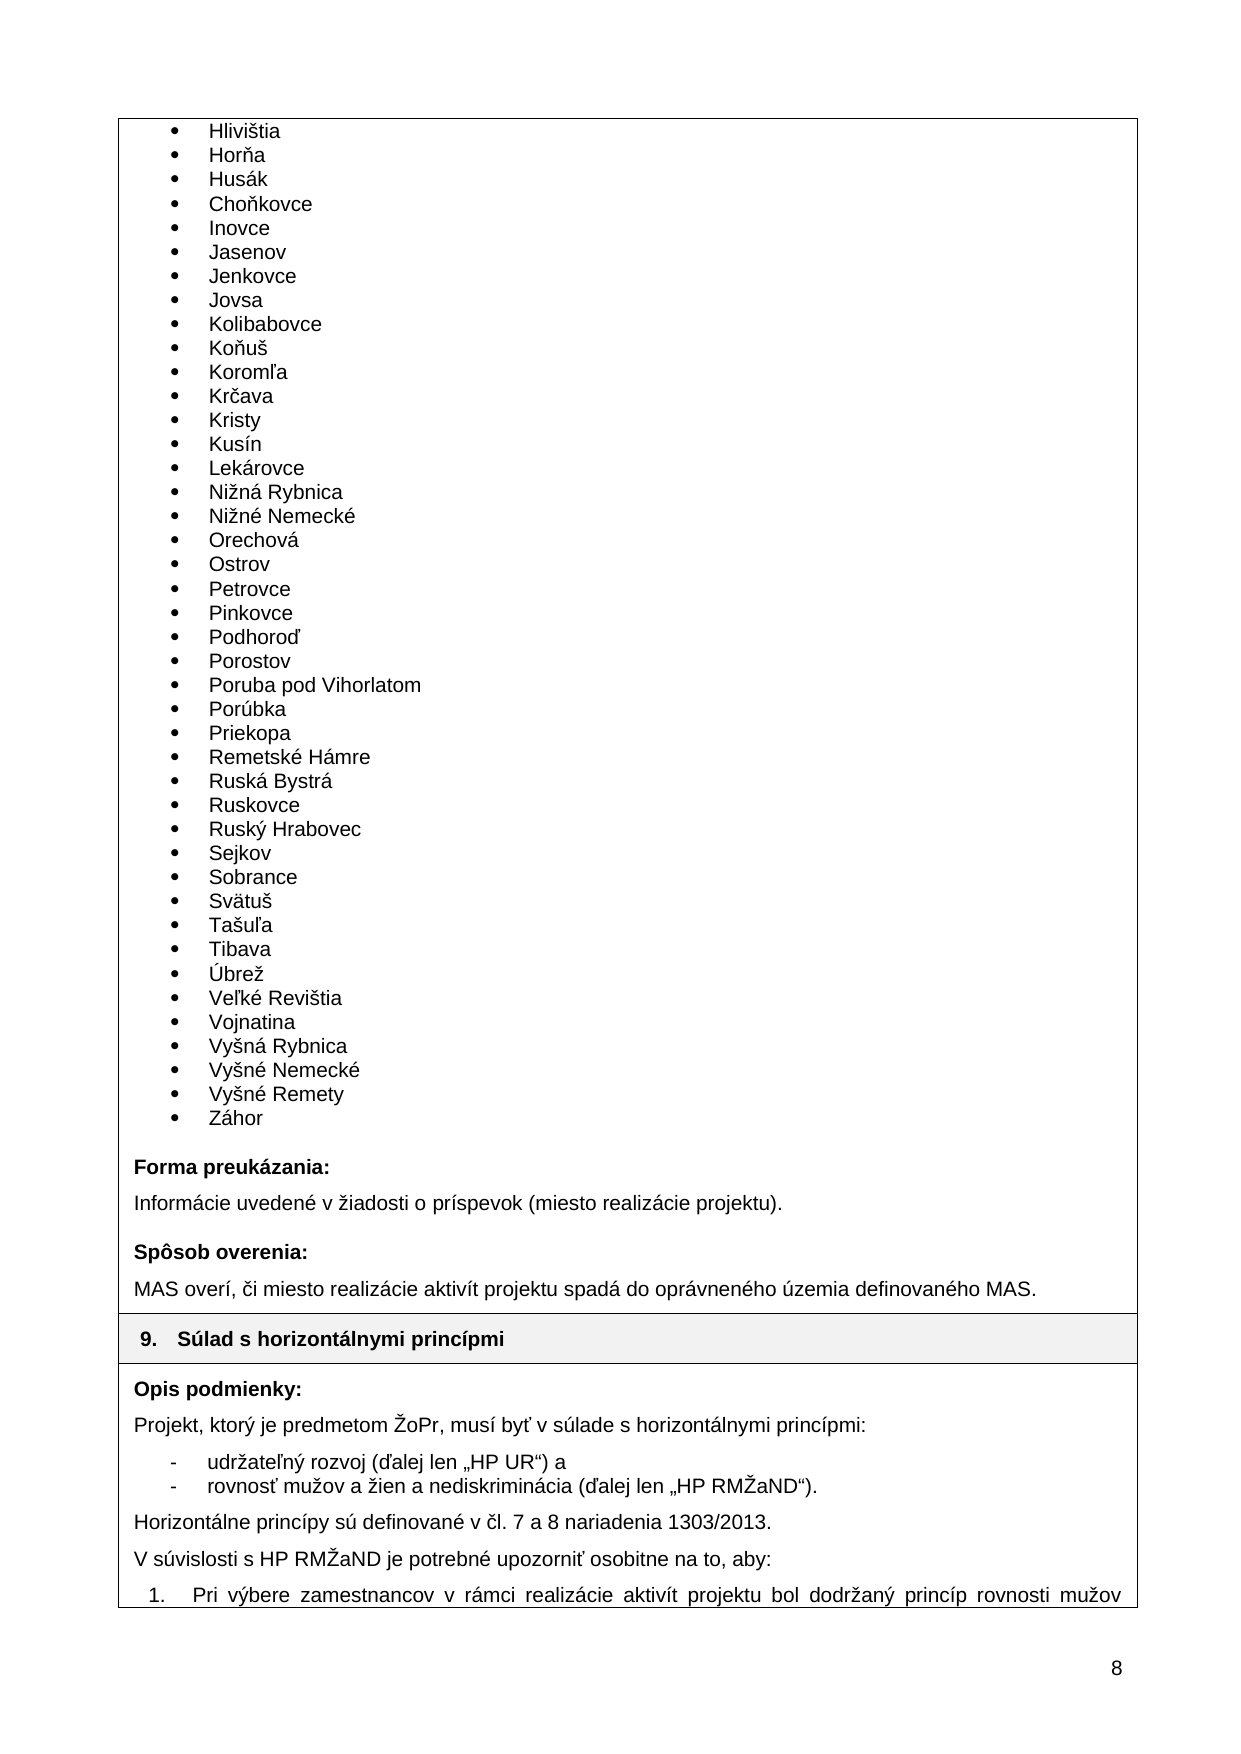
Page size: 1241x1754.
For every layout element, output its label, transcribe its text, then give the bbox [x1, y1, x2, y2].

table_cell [119, 1364, 1137, 1607]
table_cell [119, 119, 1137, 1313]
table_cell Súlad s horizontálnymi princípmi [119, 1314, 1137, 1363]
